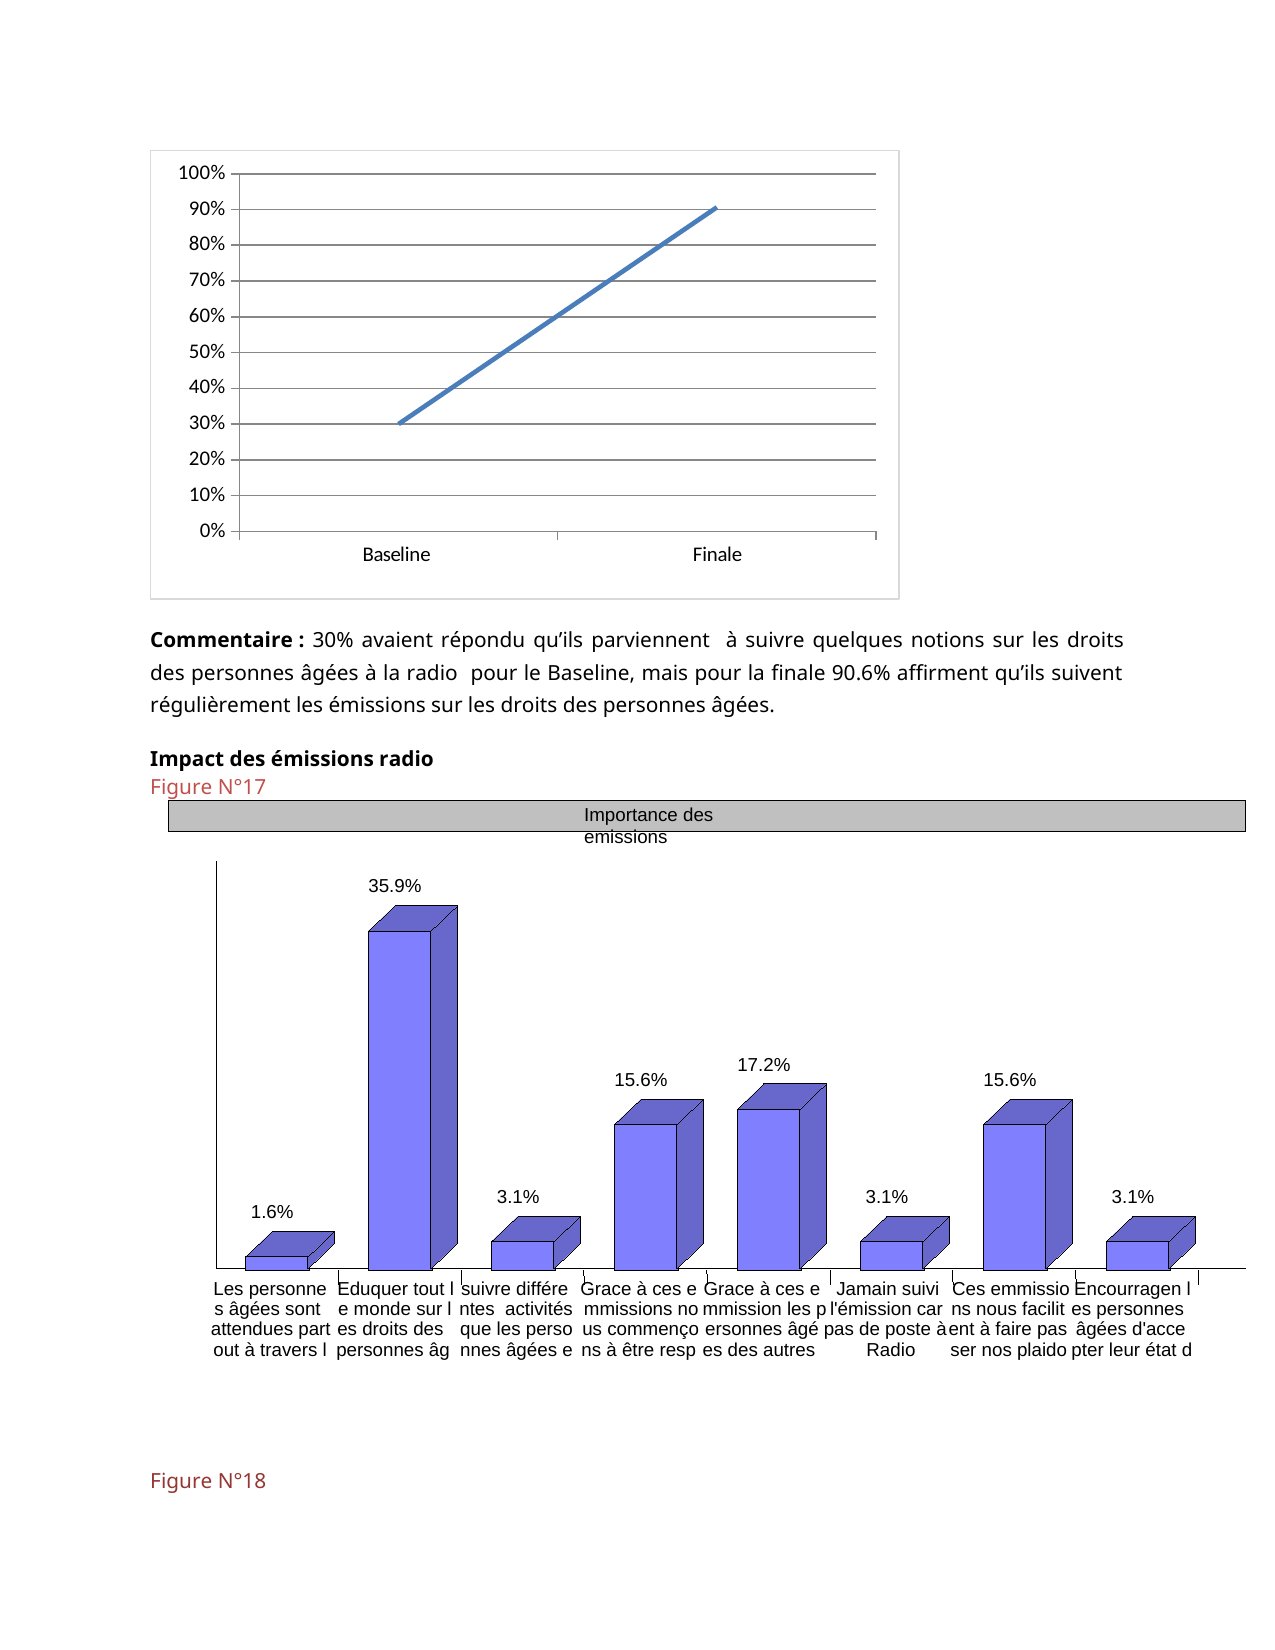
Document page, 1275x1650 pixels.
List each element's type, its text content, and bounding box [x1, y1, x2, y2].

text Figure N°18 [150, 1466, 1125, 1494]
text Impact des émissions radio [150, 744, 1125, 772]
text Figure N°17 [150, 772, 1125, 801]
text Commentaire : 30% avaient répondu qu’ils parviennent à suivre quelques notions sur les droits des personnes âgées à la radio pour le Baseline, mais pour la finale 90.6% affirment qu’ils suivent régulièrement les émissions sur les droits des personnes âgées. [150, 625, 1125, 719]
